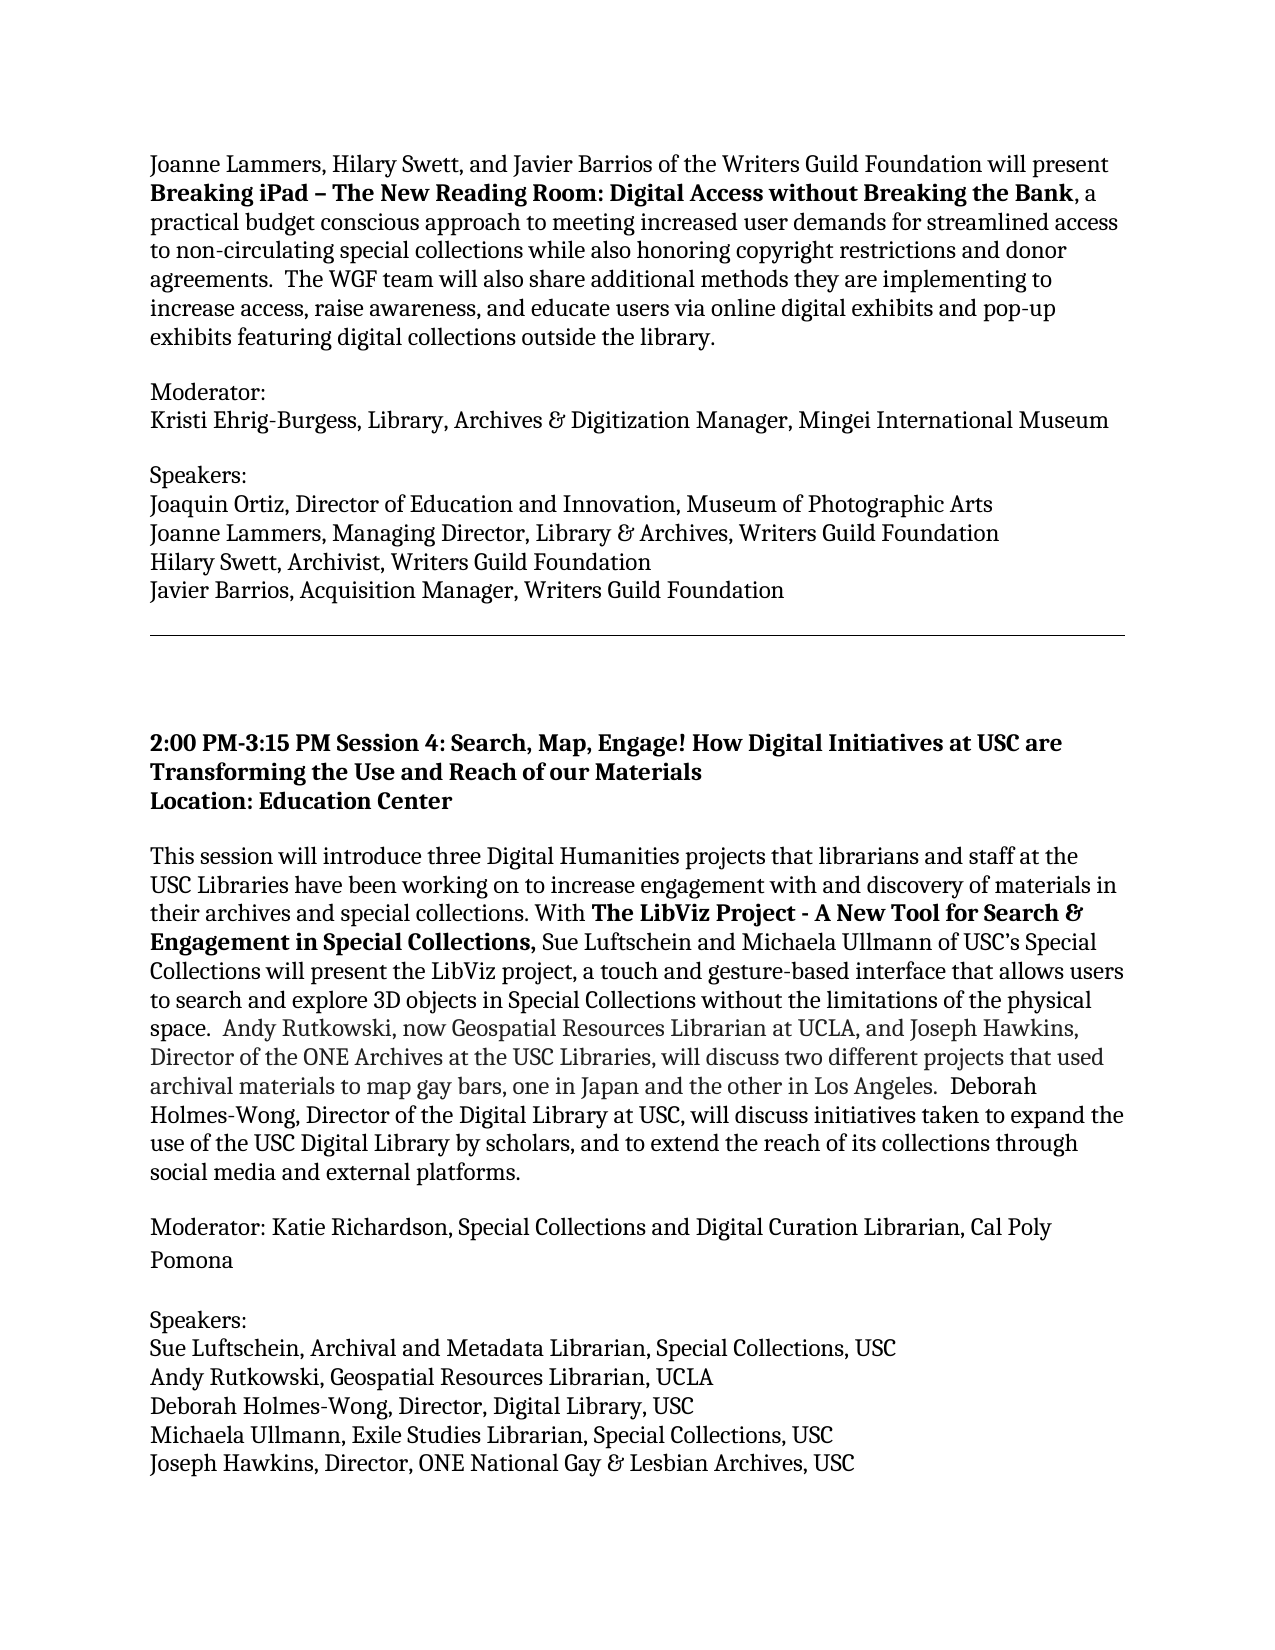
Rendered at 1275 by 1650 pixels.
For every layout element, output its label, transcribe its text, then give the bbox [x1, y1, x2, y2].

text Joaquin Ortiz, Director of Education and Innovation, Museum of Photographic Arts [150, 490, 1125, 519]
text Moderator: Katie Richardson, Special Collections and Digital Curation Librarian, Cal Poly Pomona [150, 1213, 1125, 1275]
text Speakers: [150, 1306, 1125, 1334]
text Hilary Swett, Archivist, Writers Guild Foundation [150, 548, 1125, 576]
text This session will introduce three Digital Humanities projects that librarians and staff at the USC Libraries have been working on to increase engagement with and discovery of materials in their archives and special collections. With The LibViz Project - A New Tool for Search & Engagement in Special Collections, Sue Luftschein and Michaela Ullmann of USC’s Special Collections will present the LibViz project, a touch and gesture-based interface that allows users to search and explore 3D objects in Special Collections without the limitations of the physical space. Andy Rutkowski, now Geospatial Resources Librarian at UCLA, and Joseph Hawkins, Director of the ONE Archives at the USC Libraries, will discuss two different projects that used archival materials to map gay bars, one in Japan and the other in Los Angeles. Deborah Holmes-Wong, Director of the Digital Library at USC, will discuss initiatives taken to expand the use of the USC Digital Library by scholars, and to extend the reach of its collections through social media and external platforms. [150, 842, 1125, 1187]
text Kristi Ehrig-Burgess, Library, Archives & Digitization Manager, Mingei International Museum [150, 406, 1125, 435]
text Moderator: [150, 378, 1125, 406]
text Michaela Ullmann, Exile Studies Librarian, Special Collections, USC [150, 1421, 1125, 1449]
text Joanne Lammers, Managing Director, Library & Archives, Writers Guild Foundation [150, 519, 1125, 548]
text Joseph Hawkins, Director, ONE National Gay & Lesbian Archives, USC [150, 1449, 1125, 1478]
text Andy Rutkowski, Geospatial Resources Librarian, UCLA [150, 1363, 1125, 1392]
text Deborah Holmes-Wong, Director, Digital Library, USC [150, 1392, 1125, 1421]
text Location: Education Center [150, 787, 1125, 815]
text Speakers: [150, 461, 1125, 490]
text Javier Barrios, Acquisition Manager, Writers Guild Foundation [150, 576, 1125, 605]
text Joanne Lammers, Hilary Swett, and Javier Barrios of the Writers Guild Foundation will present Breaking iPad – The New Reading Room: Digital Access without Breaking the Bank, a practical budget conscious approach to meeting increased user demands for streamlined access to non-circulating special collections while also honoring copyright restrictions and donor agreements. The WGF team will also share additional methods they are implementing to increase access, raise awareness, and educate users via online digital exhibits and pop-up exhibits featuring digital collections outside the library. [150, 150, 1125, 351]
text 2:00 PM-3:15 PM Session 4: Search, Map, Engage! How Digital Initiatives at USC are Transforming the Use and Reach of our Materials [150, 729, 1125, 787]
text Sue Luftschein, Archival and Metadata Librarian, Special Collections, USC [150, 1334, 1125, 1363]
